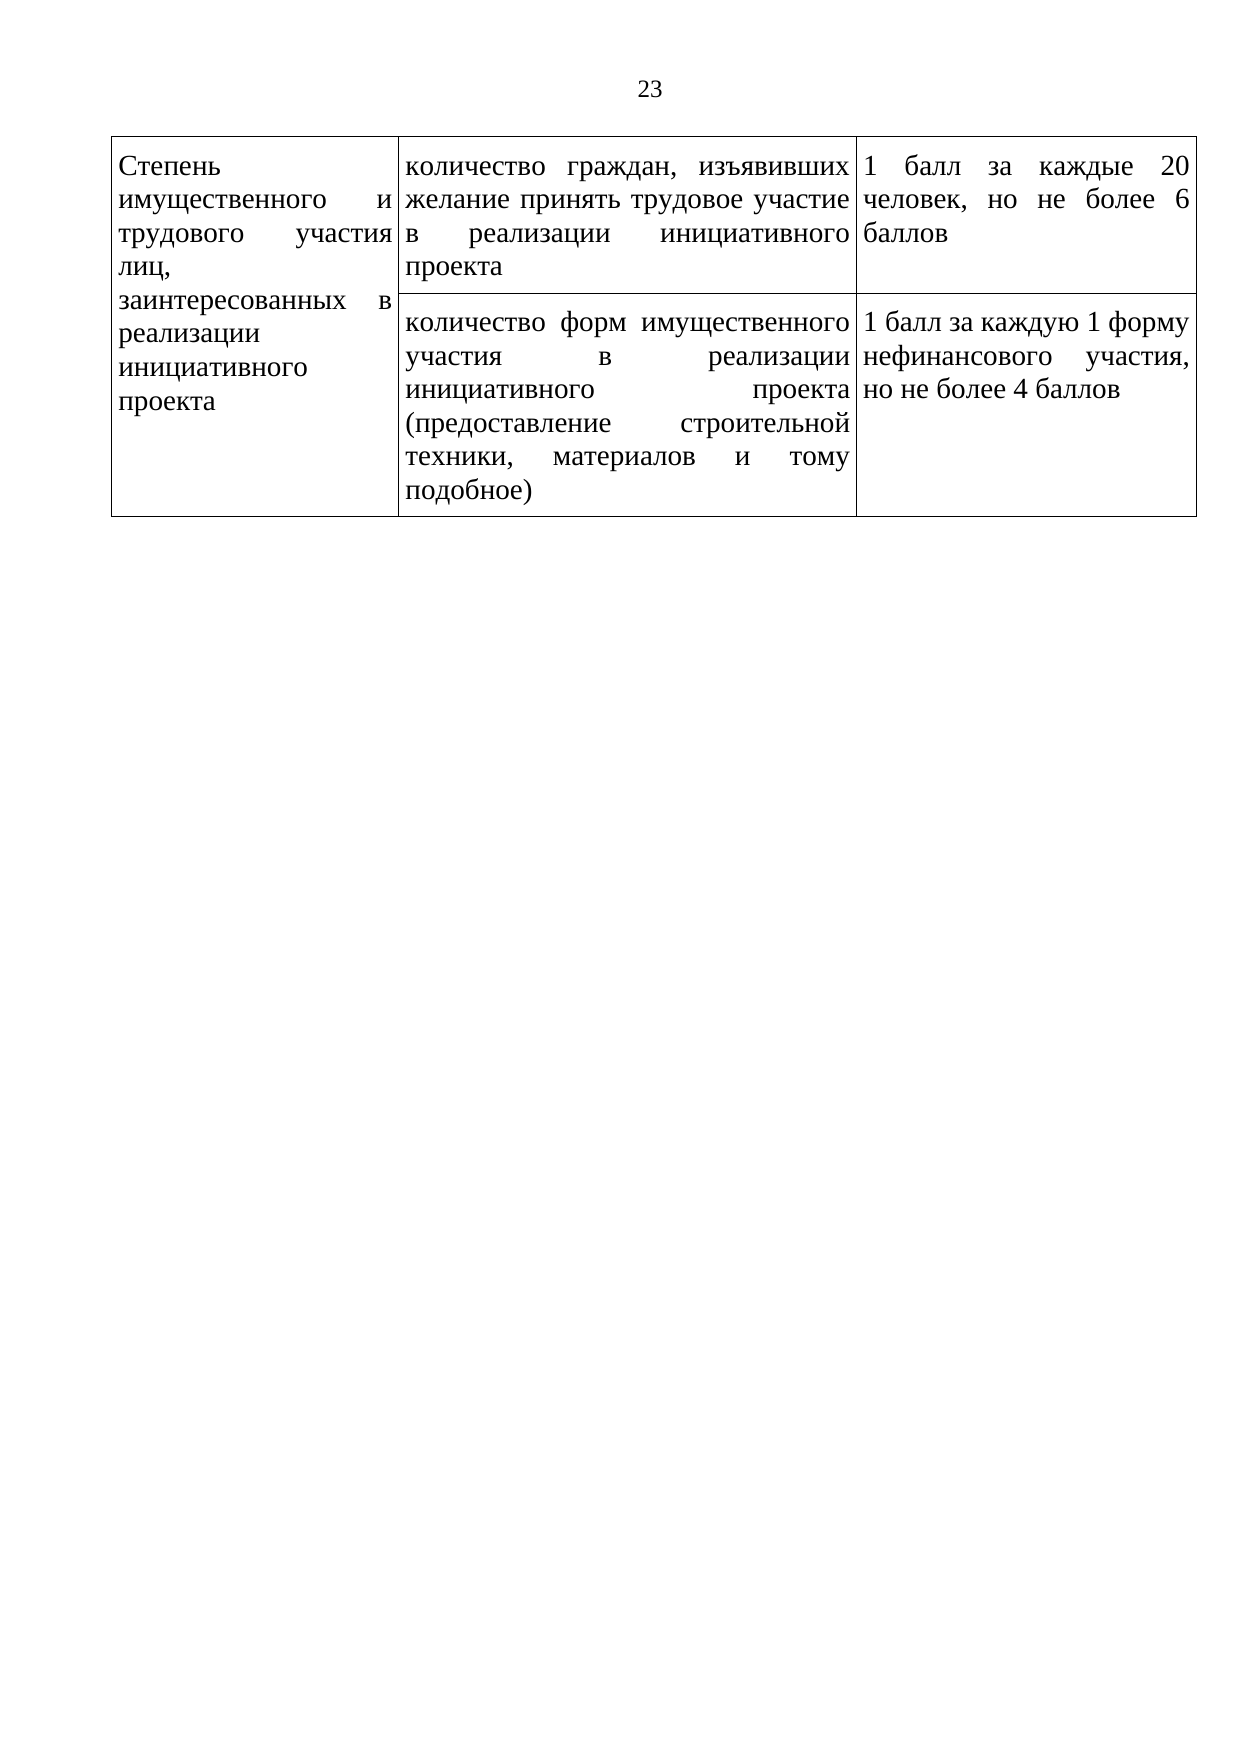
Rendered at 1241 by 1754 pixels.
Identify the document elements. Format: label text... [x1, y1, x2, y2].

table_cell 1 балл за каждые 20 человек, но не более 6 баллов [857, 137, 1196, 293]
table_cell количество форм имущественного участия в реализации инициативного проекта (предоставление строительной техники, материалов и тому подобное) [399, 294, 856, 516]
table_cell Степень имущественного и трудового участия лиц, заинтересованных в реализации инициативного проекта [112, 137, 398, 516]
table_cell количество граждан, изъявивших желание принять трудовое участие в реализации инициативного проекта [399, 137, 856, 293]
table_cell 1 балл за каждую 1 форму нефинансового участия, но не более 4 баллов [857, 294, 1196, 516]
